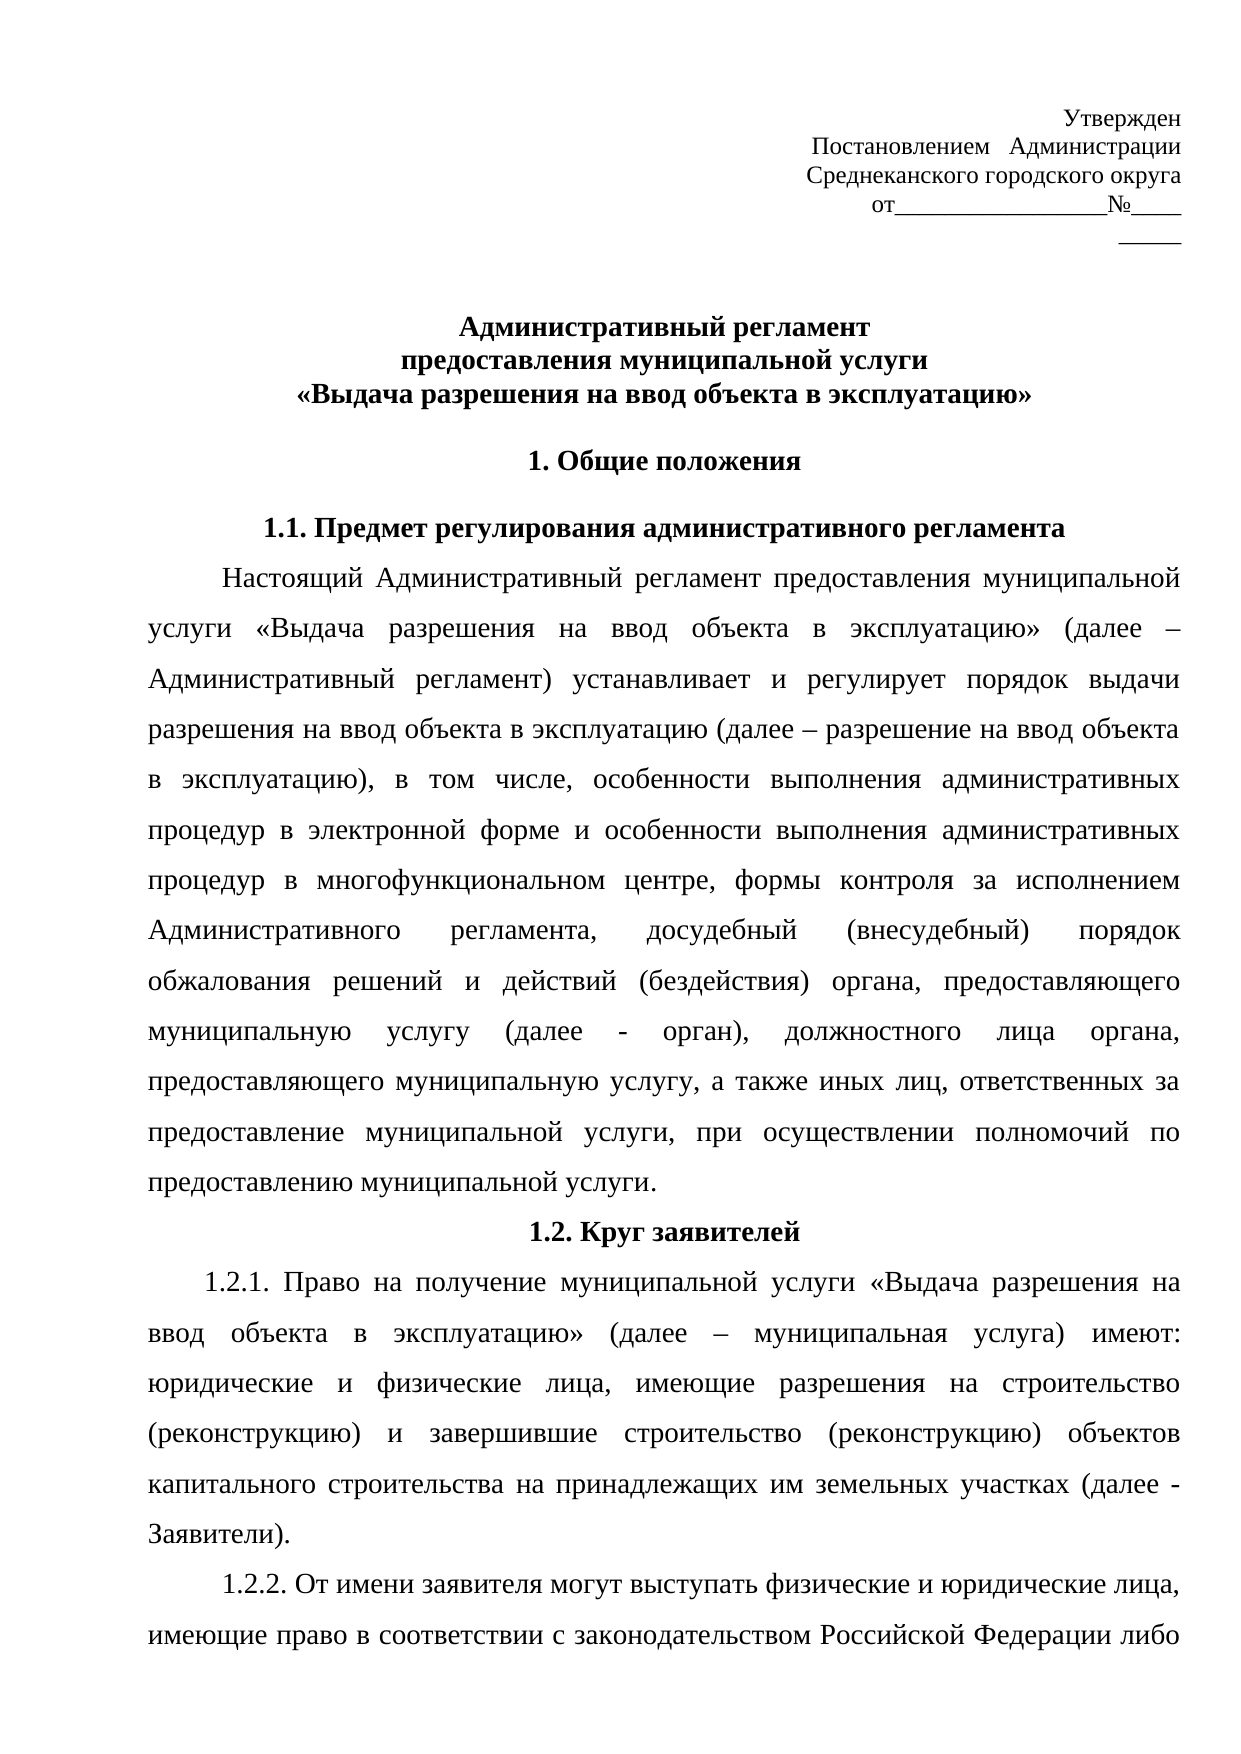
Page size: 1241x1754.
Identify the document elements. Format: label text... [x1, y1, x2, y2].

text 1.2.1. Право на получение муниципальной услуги «Выдача разрешения на ввод объекта в эксплуатацию» (далее – муниципальная услуга) имеют: юридические и физические лица, имеющие разрешения на строительство (реконструкцию) и завершившие строительство (реконструкцию) объектов капитального строительства на принадлежащих им земельных участках (далее - Заявители). [148, 1264, 1181, 1550]
text 1.2. Круг заявителей [148, 1214, 1181, 1248]
text «Выдача разрешения на ввод объекта в эксплуатацию» [148, 376, 1181, 409]
text 1. Общие положения [148, 443, 1181, 476]
text Утвержден [148, 103, 1181, 131]
text от_________________№_________ [148, 189, 1181, 246]
text Настоящий Административный регламент предоставления муниципальной услуги «Выдача разрешения на ввод объекта в эксплуатацию» (далее –Административный регламент) устанавливает и регулирует порядок выдачи разрешения на ввод объекта в эксплуатацию (далее – разрешение на ввод объекта в эксплуатацию), в том числе, особенности выполнения административных процедур в электронной форме и особенности выполнения административных процедур в многофункциональном центре, формы контроля за исполнением Административного регламента, досудебный (внесудебный) порядок обжалования решений и действий (бездействия) органа, предоставляющего муниципальную услугу (далее - орган), должностного лица органа, предоставляющего муниципальную услугу, а также иных лиц, ответственных за предоставление муниципальной услуги, при осуществлении полномочий по предоставлению муниципальной услуги. [148, 560, 1181, 1197]
text 1.1. Предмет регулирования административного регламента [148, 510, 1181, 543]
text Постановлением Администрации [148, 131, 1181, 160]
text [148, 1566, 1181, 1650]
title предоставления муниципальной услуги [148, 342, 1181, 376]
title Административный регламент [148, 309, 1181, 342]
text Среднеканского городского округа [148, 160, 1181, 189]
